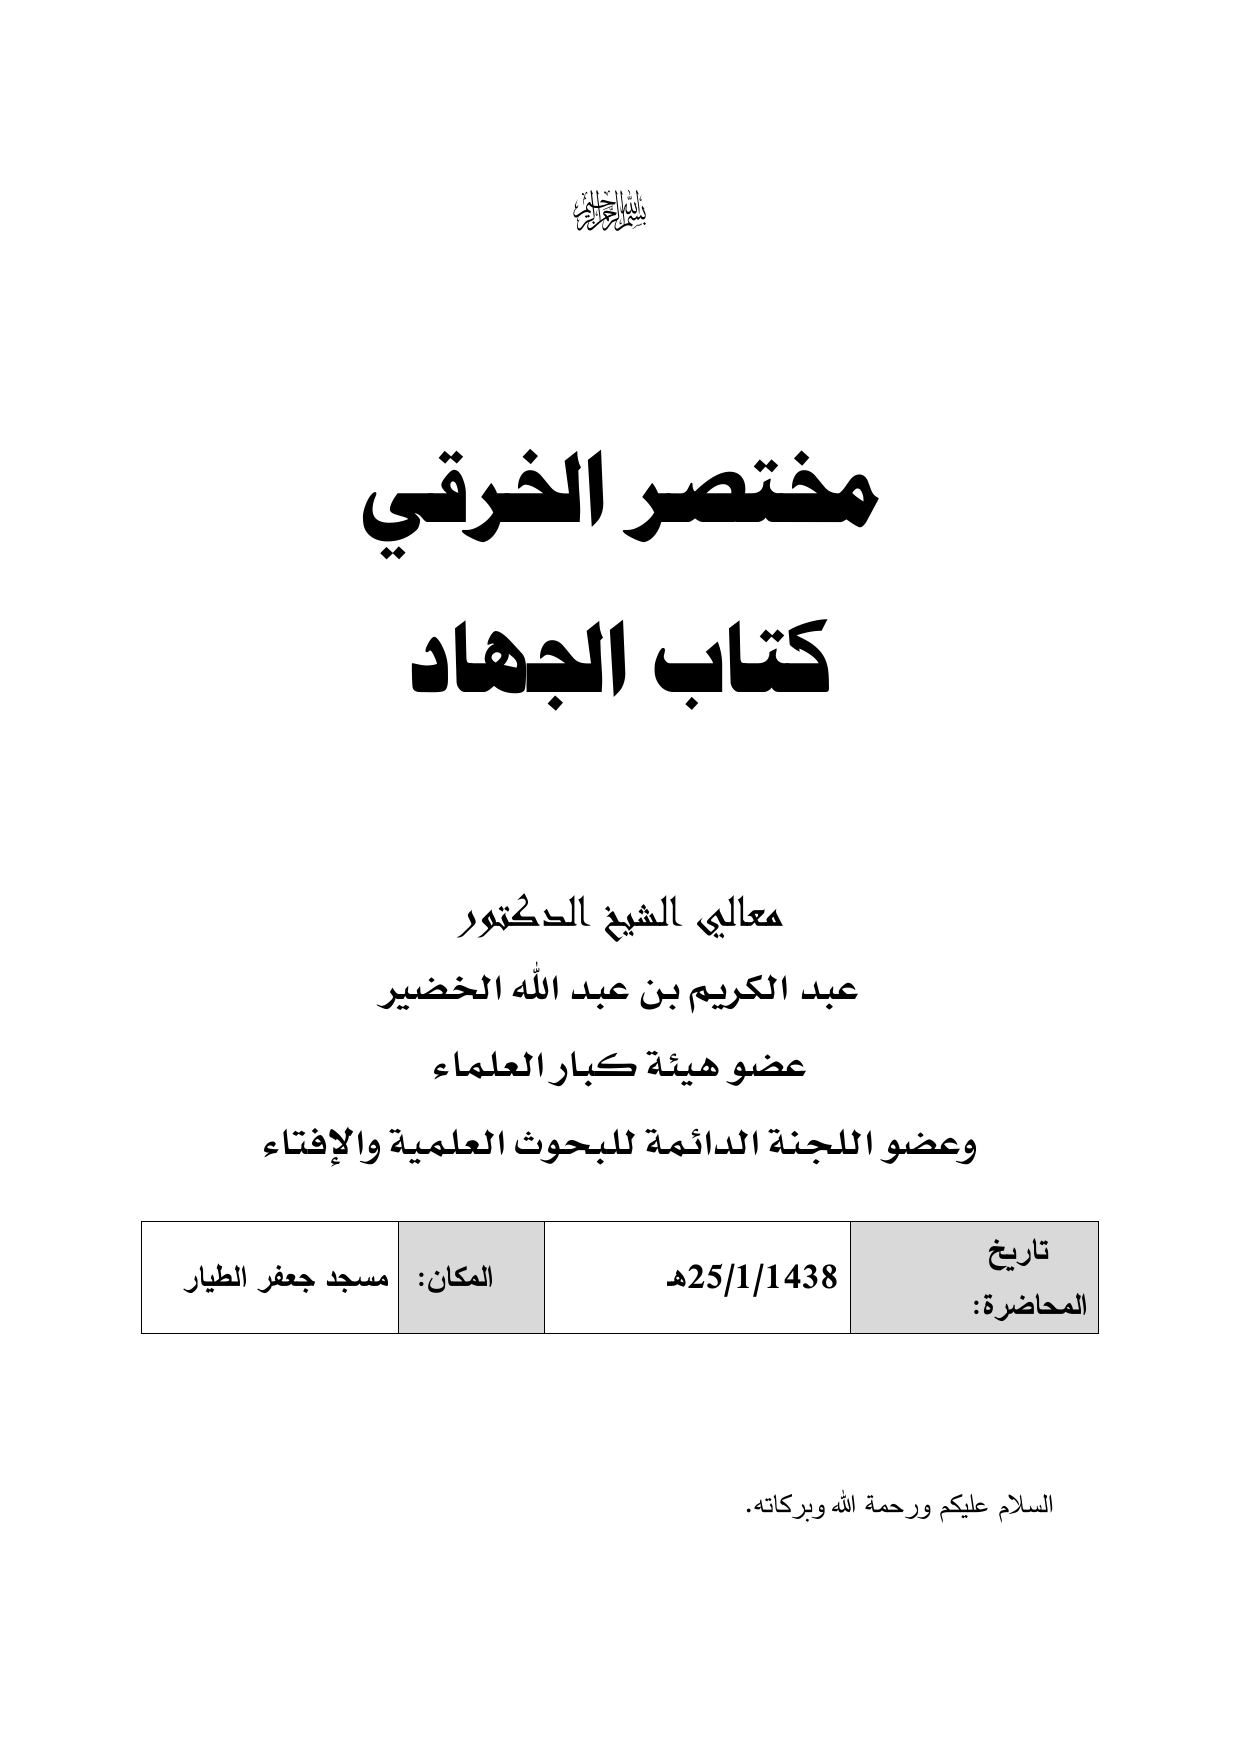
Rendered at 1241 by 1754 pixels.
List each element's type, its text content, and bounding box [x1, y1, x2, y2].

table_header مسجد جعفر الطيار [142, 1222, 398, 1333]
text عضو هيئة كبار العلماء [187, 1028, 1053, 1105]
text عبد الكريم بن عبد الله الخضير [187, 950, 1053, 1028]
table_header المكان: [399, 1222, 544, 1333]
text وعضو اللجنة الدائمة للبحوث العلمية والإفتاء [187, 1105, 1053, 1182]
text السلام عليكم ورحمة الله وبركاته. [187, 1480, 1053, 1529]
text مختصر الخرقي [187, 397, 1053, 567]
text كتاب الجهاد [187, 567, 1053, 738]
text معالي الشيخ الدكتور [187, 874, 1053, 950]
table_header 25/1/1438هـ [545, 1222, 850, 1333]
table_header تاريخ المحاضرة: [851, 1222, 1098, 1333]
